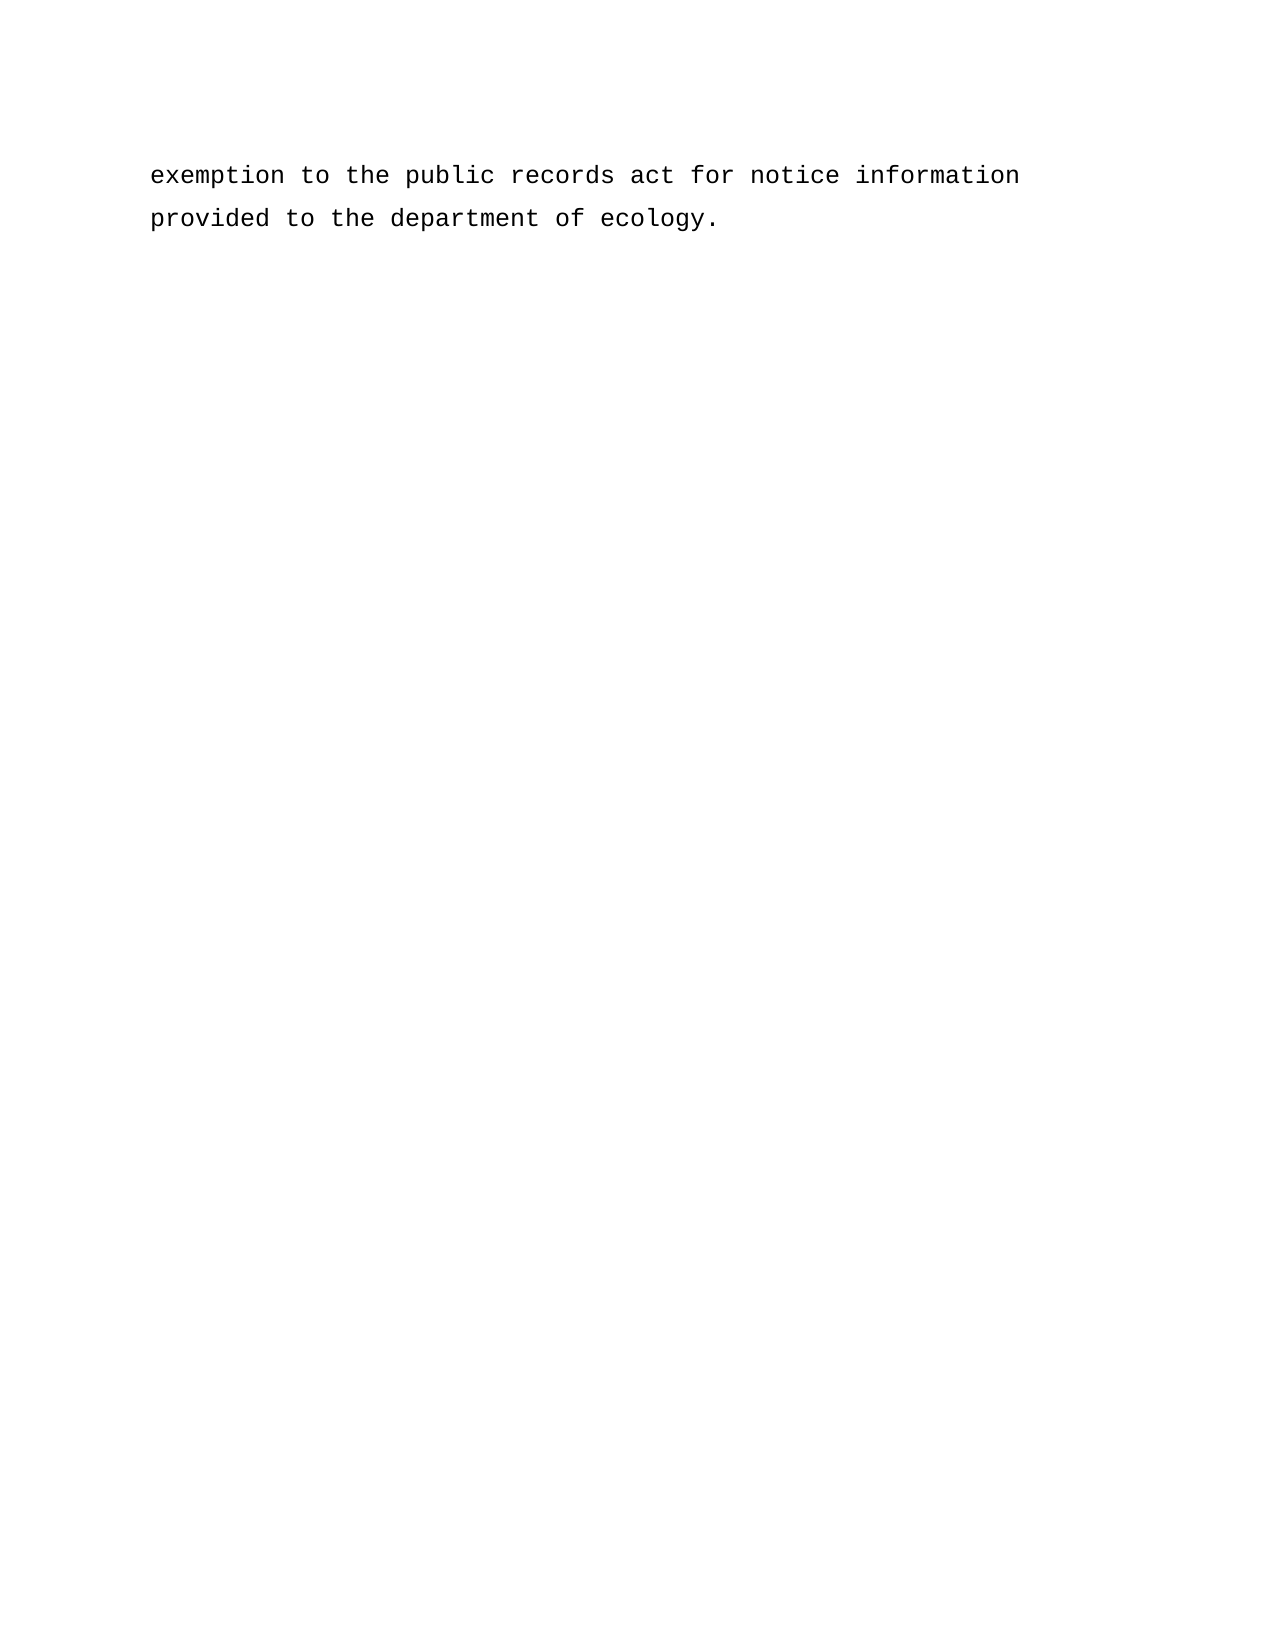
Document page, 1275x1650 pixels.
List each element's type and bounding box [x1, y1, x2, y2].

text [150, 150, 1125, 235]
